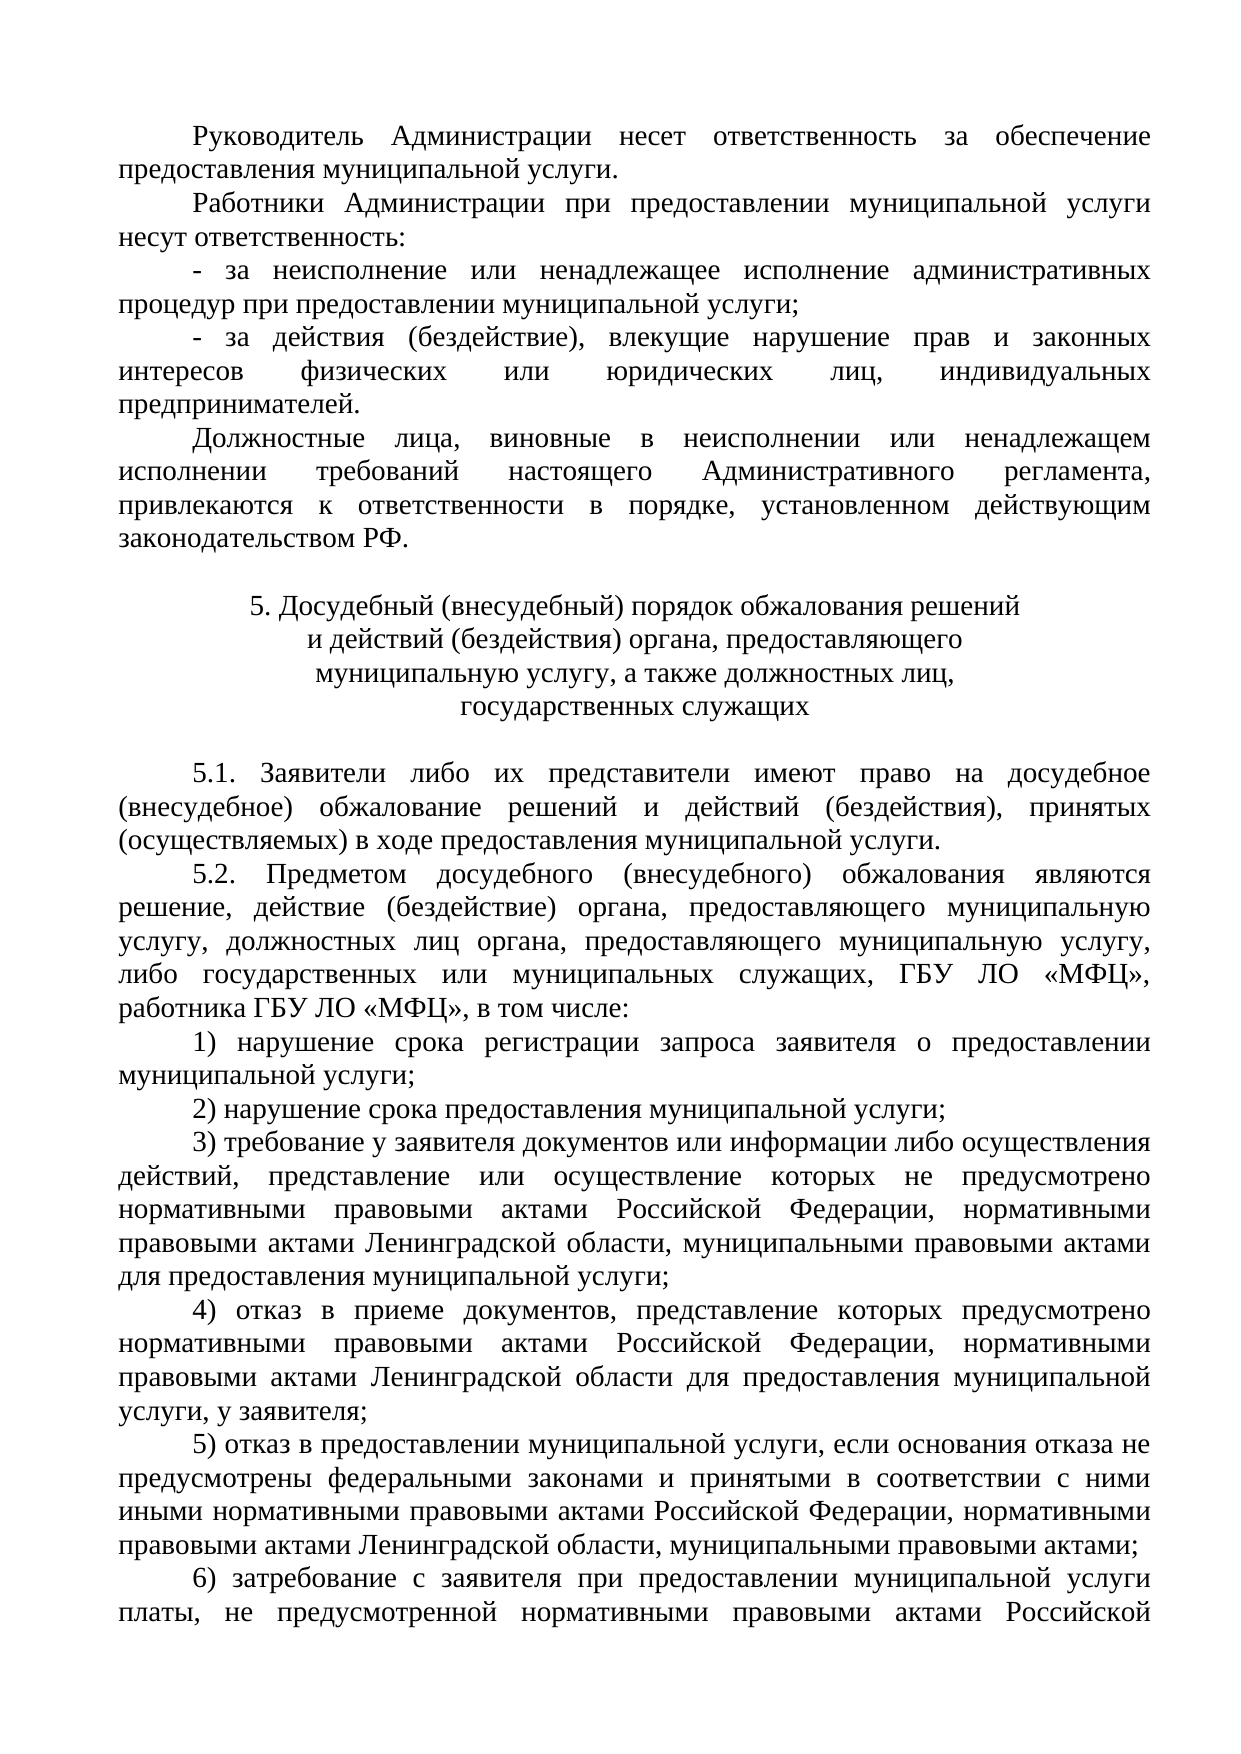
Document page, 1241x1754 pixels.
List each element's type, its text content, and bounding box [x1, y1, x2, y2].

text 1) нарушение срока регистрации запроса заявителя о предоставлении муниципальной услуги; [118, 1024, 1152, 1091]
text 5.1. Заявители либо их представители имеют право на досудебное (внесудебное) обжалование решений и действий (бездействия), принятых (осуществляемых) в ходе предоставления муниципальной услуги. [118, 755, 1152, 856]
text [118, 1560, 1152, 1627]
text - за действия (бездействие), влекущие нарушение прав и законных интересов физических или юридических лиц, индивидуальных предпринимателей. [118, 319, 1152, 420]
text 4) отказ в приеме документов, представление которых предусмотрено нормативными правовыми актами Российской Федерации, нормативными правовыми актами Ленинградской области для предоставления муниципальной услуги, у заявителя; [118, 1292, 1152, 1426]
text - за неисполнение или ненадлежащее исполнение административных процедур при предоставлении муниципальной услуги; [118, 252, 1152, 319]
text 5.2. Предметом досудебного (внесудебного) обжалования являются решение, действие (бездействие) органа, предоставляющего муниципальную услугу, должностных лиц органа, предоставляющего муниципальную услугу, либо государственных или муниципальных служащих, ГБУ ЛО «МФЦ», работника ГБУ ЛО «МФЦ», в том числе: [118, 856, 1152, 1024]
text 2) нарушение срока предоставления муниципальной услуги; [118, 1091, 1152, 1124]
text Должностные лица, виновные в неисполнении или ненадлежащем исполнении требований настоящего Административного регламента, привлекаются к ответственности в порядке, установленном действующим законодательством РФ. [118, 420, 1152, 554]
text 3) требование у заявителя документов или информации либо осуществления действий, представление или осуществление которых не предусмотрено нормативными правовыми актами Российской Федерации, нормативными правовыми актами Ленинградской области, муниципальными правовыми актами для предоставления муниципальной услуги; [118, 1124, 1152, 1292]
text государственных служащих [118, 688, 1152, 722]
text муниципальную услугу, а также должностных лиц, [118, 655, 1152, 688]
text 5) отказ в предоставлении муниципальной услуги, если основания отказа не предусмотрены федеральными законами и принятыми в соответствии с ними иными нормативными правовыми актами Российской Федерации, нормативными правовыми актами Ленинградской области, муниципальными правовыми актами; [118, 1426, 1152, 1560]
text и действий (бездействия) органа, предоставляющего [118, 621, 1152, 655]
text Работники Администрации при предоставлении муниципальной услуги несут ответственность: [118, 185, 1152, 252]
text Руководитель Администрации несет ответственность за обеспечение предоставления муниципальной услуги. [118, 118, 1152, 185]
text 5. Досудебный (внесудебный) порядок обжалования решений [118, 588, 1152, 621]
